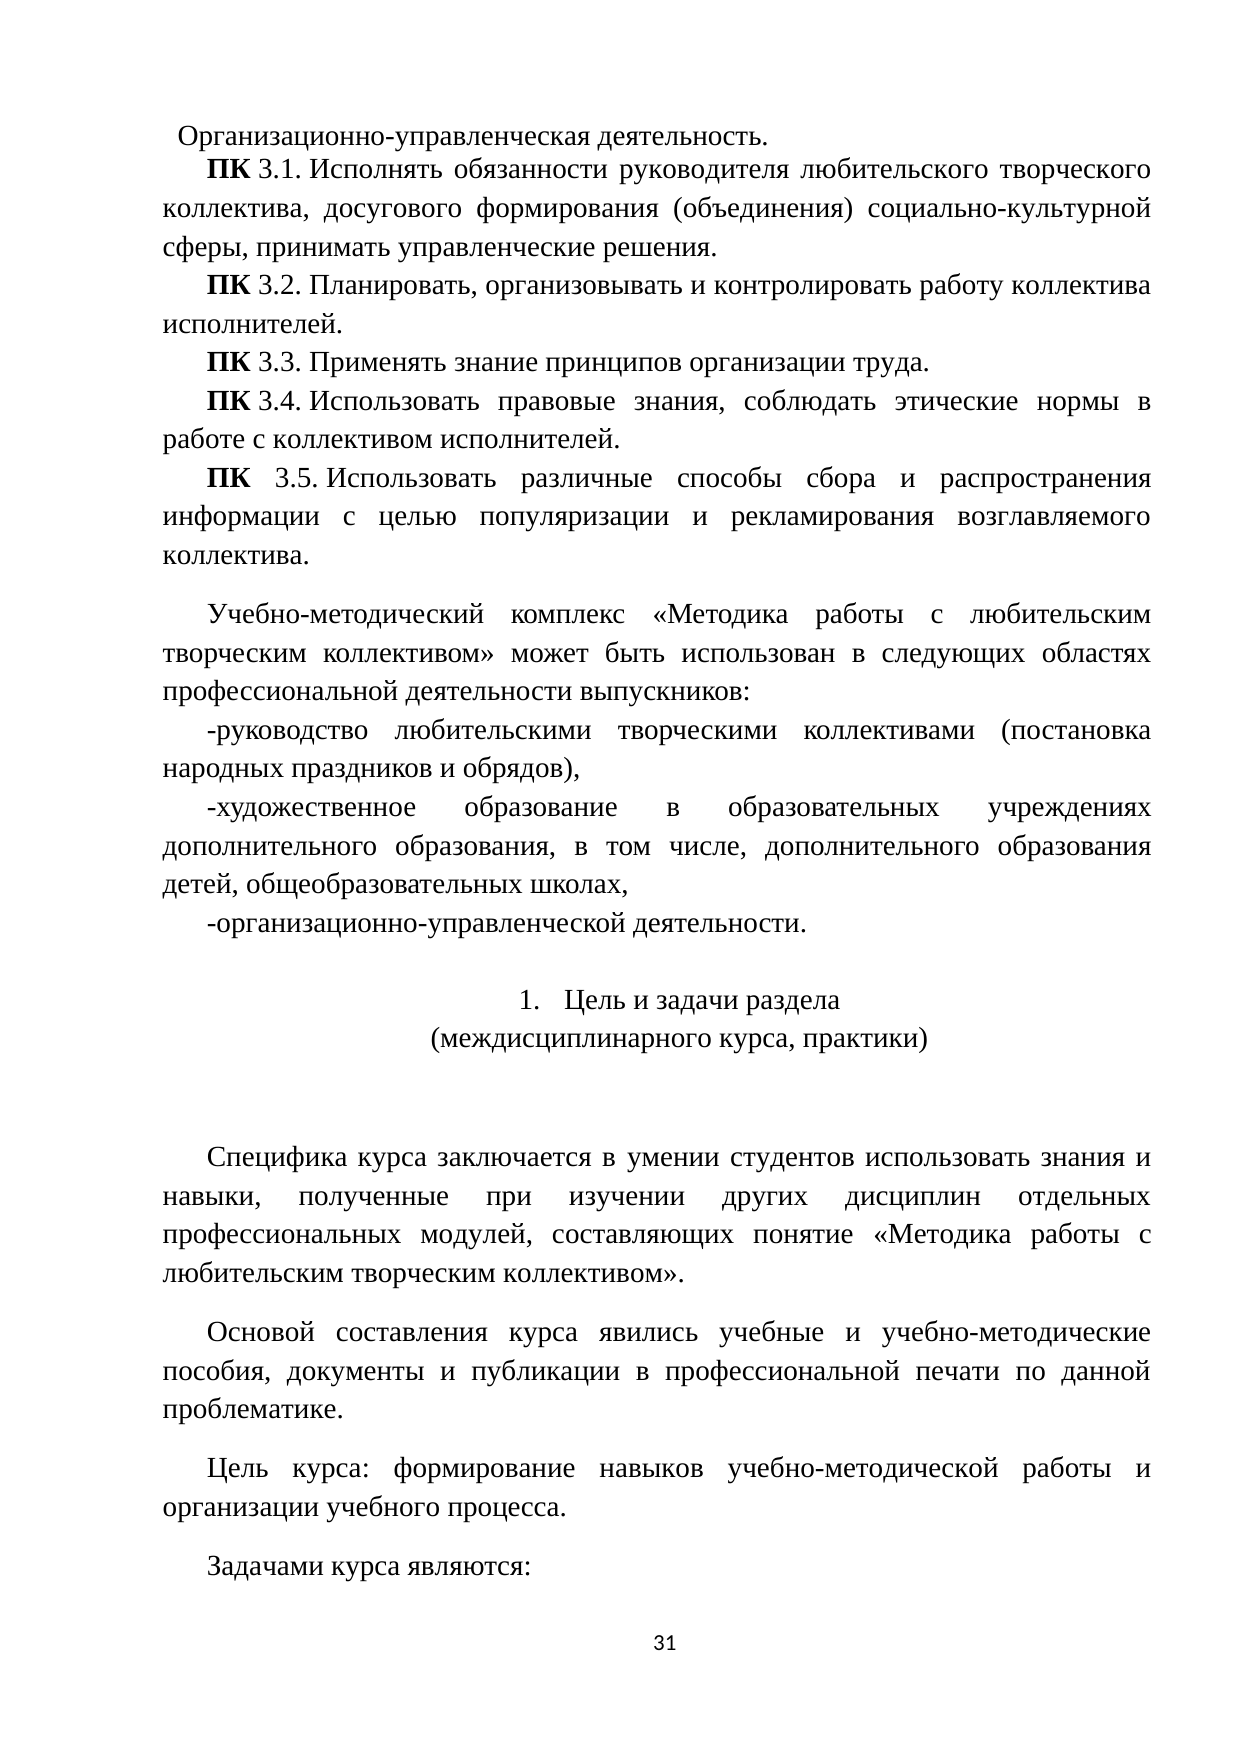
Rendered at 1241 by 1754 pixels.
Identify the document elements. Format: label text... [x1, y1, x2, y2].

list Цель и задачи раздела [162, 982, 1152, 1015]
text Учебно-методический комплекс «Методика работы с любительским творческим коллективом» может быть использован в следующих областях профессиональной деятельности выпускников: [162, 596, 1152, 707]
text (междисциплинарного курса, практики) [162, 1020, 1152, 1054]
text Организационно-управленческая деятельность. [177, 118, 1152, 152]
text Специфика курса заключается в умении студентов использовать знания и навыки, полученные при изучении других дисциплин отдельных профессиональных модулей, составляющих понятие «Методика работы с любительским творческим коллективом». [162, 1139, 1152, 1288]
list ПК 3.3. Применять знание принципов организации труда. [162, 344, 1152, 378]
list ПК 3.2. Планировать, организовывать и контролировать работу коллектива исполнителей. [162, 267, 1152, 339]
text -руководство любительскими творческими коллективами (постановка народных праздников и обрядов), [162, 712, 1152, 784]
text -художественное образование в образовательных учреждениях дополнительного образования, в том числе, дополнительного образования детей, общеобразовательных школах, [162, 789, 1152, 900]
text Задачами курса являются: [162, 1548, 1152, 1582]
text -организационно-управленческой деятельности. [162, 905, 1152, 938]
list ПК 3.4. Использовать правовые знания, соблюдать этические нормы в работе с коллективом исполнителей. [162, 383, 1152, 455]
text Основой составления курса явились учебные и учебно-методические пособия, документы и публикации в профессиональной печати по данной проблематике. [162, 1314, 1152, 1425]
list ПК 3.1. Исполнять обязанности руководителя любительского творческого коллектива, досугового формирования (объединения) социально-культурной сферы, принимать управленческие решения. [162, 152, 1152, 262]
text Цель курса: формирование навыков учебно-методической работы и организации учебного процесса. [162, 1451, 1152, 1523]
list ПК 3.5. Использовать различные способы сбора и распространения информации с целью популяризации и рекламирования возглавляемого коллектива. [162, 460, 1152, 571]
